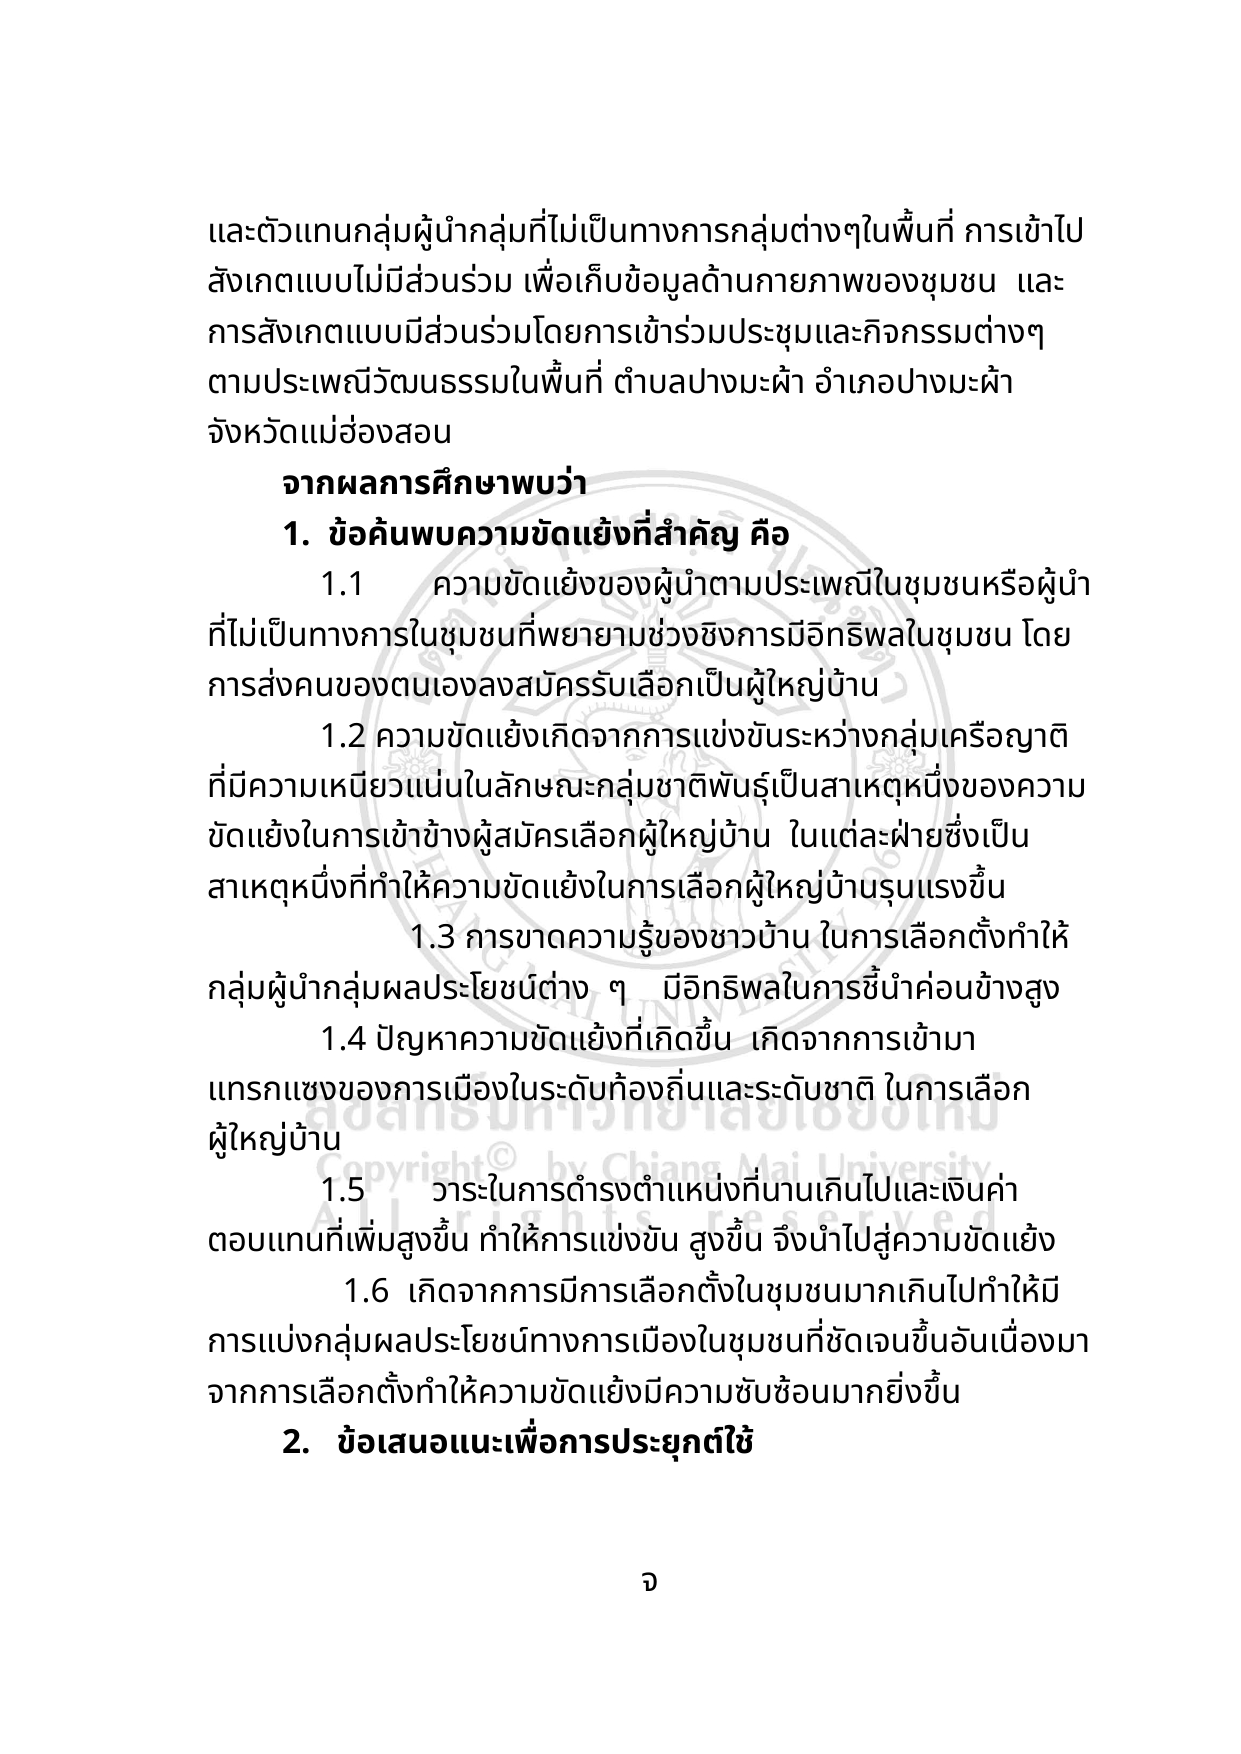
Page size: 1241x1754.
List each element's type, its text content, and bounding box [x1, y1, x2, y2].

text 1.6 เกิดจากการมีการเลือกตั้งในชุมชนมากเกินไปทำให้มีการแบ่งกลุ่มผลประโยชน์ทางการเมืองในชุมชนที่ชัดเจนขึ้นอันเนื่องมาจากการเลือกตั้งทำให้ความขัดแย้งมีความซับซ้อนมากยิ่งขึ้น [207, 1267, 1092, 1418]
picture [206, 238, 1093, 1491]
list 1.2 ความขัดแย้งเกิดจากการแข่งขันระหว่างกลุ่มเครือญาติ ที่มีความเหนียวแน่นในลักษณะกลุ่มชาติพันธุ์เป็นสาเหตุหนึ่งของความขัดแย้งในการเข้าข้างผู้สมัครเลือกผู้ใหญ่บ้าน ในแต่ละฝ่ายซึ่งเป็นสาเหตุหนึ่งที่ทำให้ความขัดแย้งในการเลือกผู้ใหญ่บ้านรุนแรงขึ้น [207, 711, 1092, 913]
list 1.4 ปัญหาความขัดแย้งที่เกิดขึ้น เกิดจากการเข้ามาแทรกแซงของการเมืองในระดับท้องถิ่นและระดับชาติ ในการเลือกผู้ใหญ่บ้าน [207, 1014, 1092, 1166]
text 2. ข้อเสนอแนะเพื่อการประยุกต์ใช้ [207, 1418, 1092, 1469]
text จากผลการศึกษาพบว่า [207, 459, 1092, 509]
list วาระในการดำรงตำแหน่งที่นานเกินไปและเงินค่าตอบแทนที่เพิ่มสูงขึ้น ทำให้การแข่งขัน สูงขึ้น จึงนำไปสู่ความขัดแย้ง [207, 1166, 1092, 1267]
list ความขัดแย้งของผู้นำตามประเพณีในชุมชนหรือผู้นำที่ไม่เป็นทางการในชุมชนที่พยายามช่วงชิงการมีอิทธิพลในชุมชน โดยการส่งคนของตนเองลงสมัครรับเลือกเป็นผู้ใหญ่บ้าน [207, 560, 1092, 711]
text 1. ข้อค้นพบความขัดแย้งที่สำคัญ คือ [207, 509, 1092, 560]
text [207, 207, 1092, 459]
list 1.3 การขาดความรู้ของชาวบ้าน ในการเลือกตั้งทำให้กลุ่มผู้นำกลุ่มผลประโยชน์ต่าง ๆ มีอิทธิพลในการชี้นำค่อนข้างสูง [207, 913, 1092, 1014]
